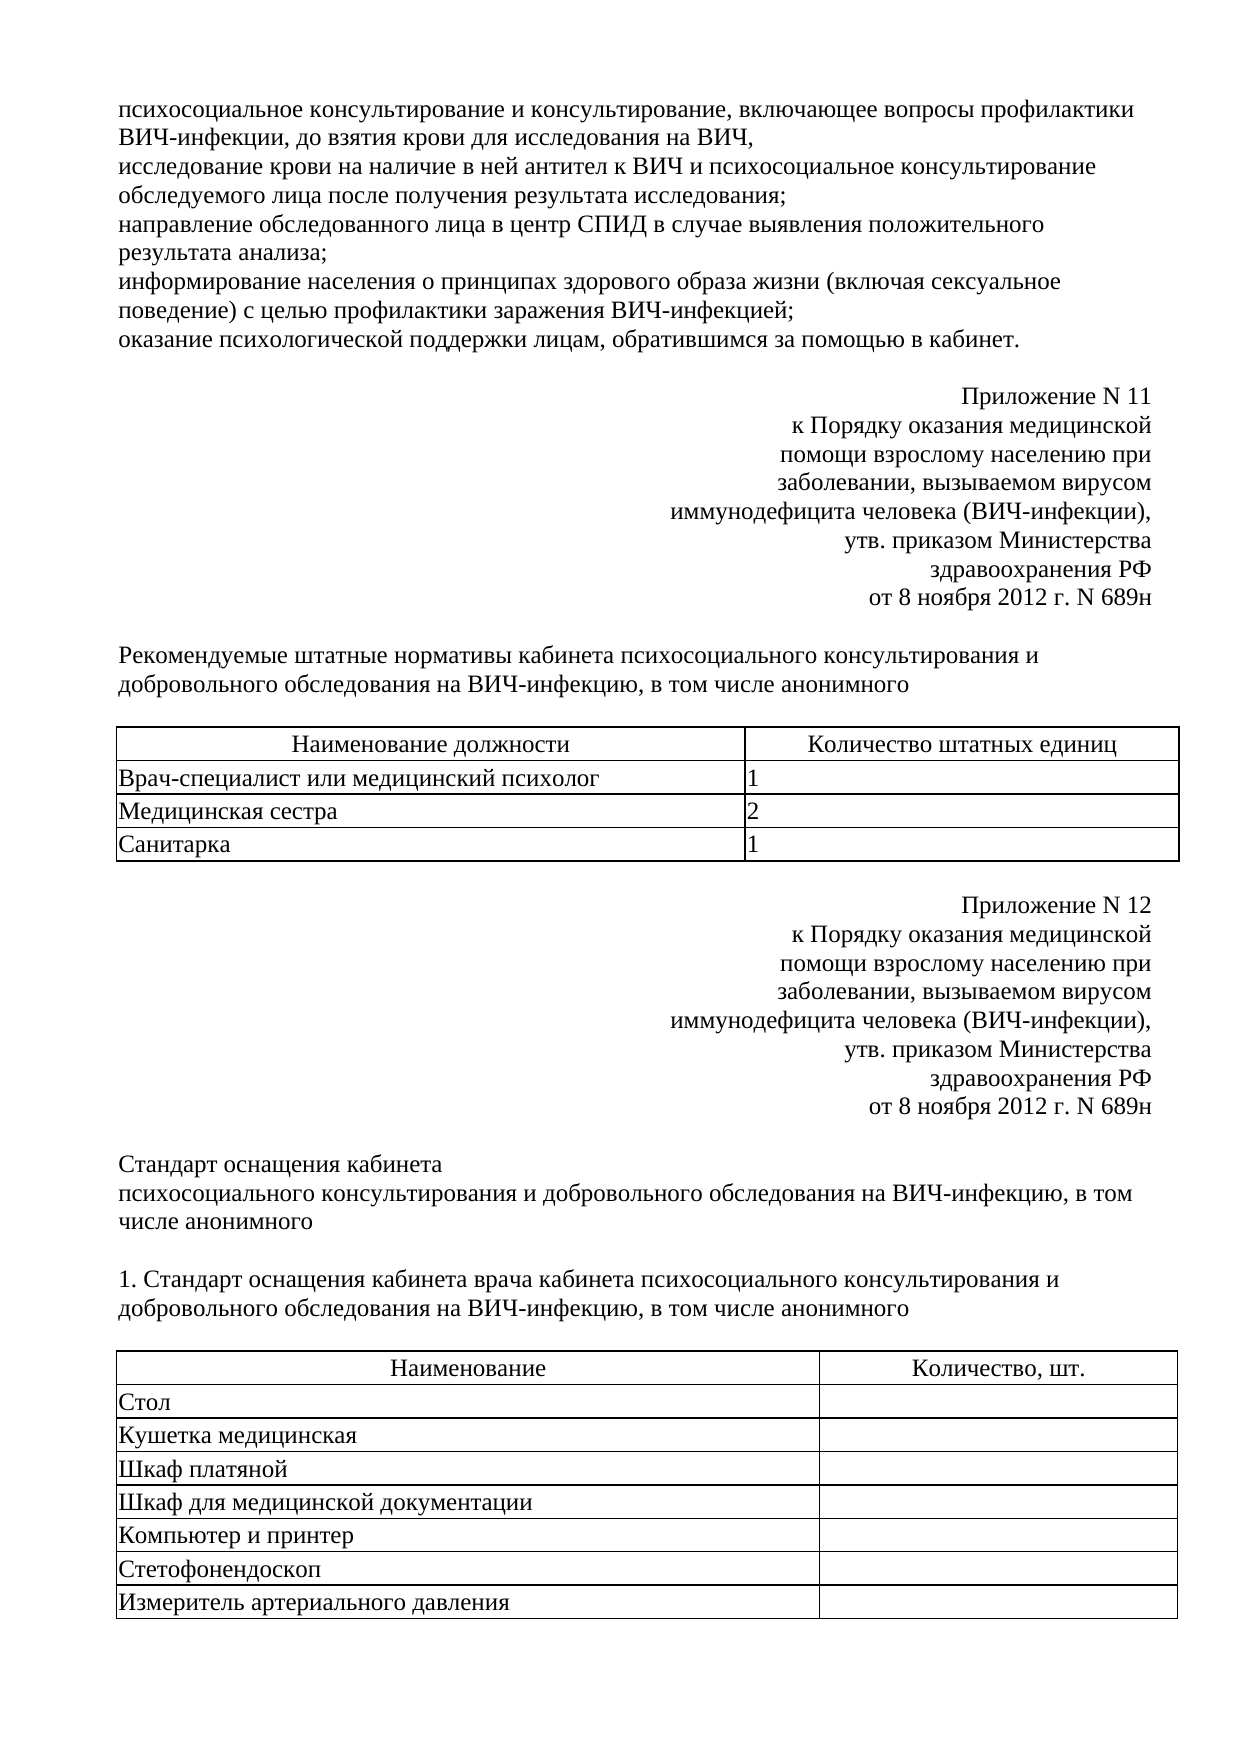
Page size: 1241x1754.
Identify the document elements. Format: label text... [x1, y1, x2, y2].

text помощи взрослому населению при [118, 948, 1152, 976]
table_cell Измеритель артериального давления [117, 1586, 819, 1618]
text здравоохранения РФ [118, 554, 1152, 582]
text исследование крови на наличие в ней антител к ВИЧ и психосоциальное консультирование обследуемого лица после получения результата исследования; [118, 151, 1152, 209]
text направление обследованного лица в центр СПИД в случае выявления положительного результата анализа; [118, 209, 1152, 266]
text иммунодефицита человека (ВИЧ-инфекции), [118, 496, 1152, 525]
table_cell [820, 1552, 1177, 1584]
text к Порядку оказания медицинской [118, 410, 1152, 439]
text утв. приказом Министерства [118, 1034, 1152, 1063]
text Рекомендуемые штатные нормативы кабинета психосоциального консультирования и добровольного обследования на ВИЧ-инфекцию, в том числе анонимного [118, 640, 1152, 697]
table_cell [820, 1385, 1177, 1417]
text утв. приказом Министерства [118, 525, 1152, 554]
table_cell 1 [746, 828, 1178, 860]
table_cell [820, 1519, 1177, 1551]
text Стандарт оснащения кабинета психосоциального консультирования и добровольного обследования на ВИЧ-инфекцию, в том числе анонимного [118, 1149, 1152, 1235]
table_cell 1 [746, 761, 1178, 793]
table_cell Стол [117, 1385, 819, 1417]
table_cell Стетофонендоскоп [117, 1552, 819, 1584]
table_cell Кушетка медицинская [117, 1419, 819, 1451]
text помощи взрослому населению при [118, 439, 1152, 467]
table_cell [820, 1586, 1177, 1618]
table_cell Компьютер и принтер [117, 1519, 819, 1551]
table_cell Шкаф платяной [117, 1452, 819, 1484]
text Приложение N 12 [118, 890, 1152, 919]
text оказание психологической поддержки лицам, обратившимся за помощью в кабинет. [118, 324, 1152, 352]
table_header Наименование [117, 1352, 819, 1384]
text к Порядку оказания медицинской [118, 919, 1152, 948]
table_cell Врач-специалист или медицинский психолог [117, 761, 744, 793]
text заболевании, вызываемом вирусом [118, 976, 1152, 1005]
table_header Наименование должности [117, 728, 744, 759]
table_cell 2 [746, 795, 1178, 826]
table_cell Шкаф для медицинской документации [117, 1486, 819, 1517]
text информирование населения о принципах здорового образа жизни (включая сексуальное поведение) с целью профилактики заражения ВИЧ-инфекцией; [118, 266, 1152, 324]
text 1. Стандарт оснащения кабинета врача кабинета психосоциального консультирования и добровольного обследования на ВИЧ-инфекцию, в том числе анонимного [118, 1264, 1152, 1321]
table_cell [820, 1486, 1177, 1517]
text иммунодефицита человека (ВИЧ-инфекции), [118, 1005, 1152, 1034]
text от 8 ноября 2012 г. N 689н [118, 1091, 1152, 1120]
table_cell [820, 1419, 1177, 1451]
table_header Количество штатных единиц [746, 728, 1178, 759]
table_header Количество, шт. [820, 1352, 1177, 1384]
text психосоциальное консультирование и консультирование, включающее вопросы профилактики ВИЧ-инфекции, до взятия крови для исследования на ВИЧ, [118, 94, 1152, 151]
table_cell Санитарка [117, 828, 744, 860]
text заболевании, вызываемом вирусом [118, 467, 1152, 496]
text от 8 ноября 2012 г. N 689н [118, 582, 1152, 611]
text Приложение N 11 [118, 381, 1152, 410]
table_cell [820, 1452, 1177, 1484]
table_cell Медицинская сестра [117, 795, 744, 826]
text здравоохранения РФ [118, 1063, 1152, 1091]
